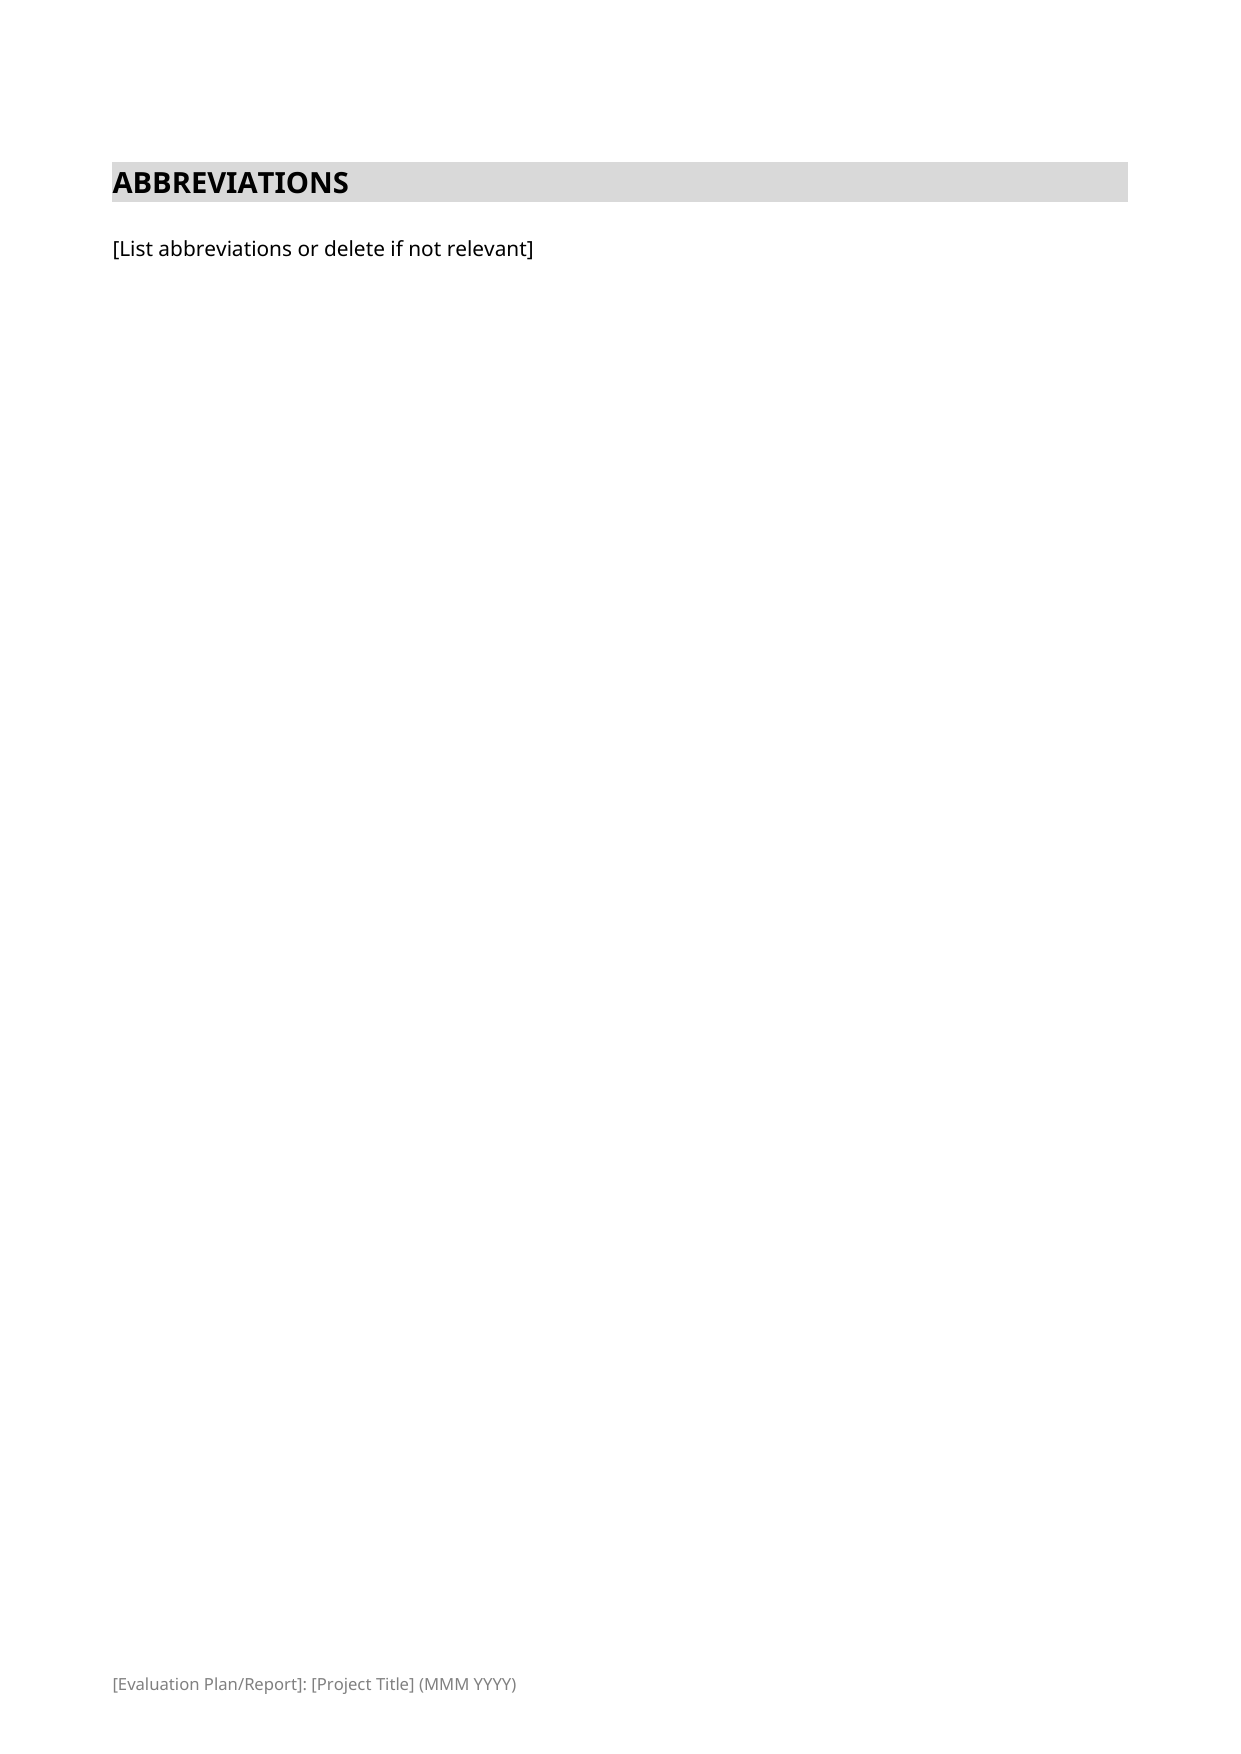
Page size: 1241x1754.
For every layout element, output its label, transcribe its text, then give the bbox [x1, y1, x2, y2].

subtitle Abbreviations [112, 162, 1128, 202]
text [List abbreviations or delete if not relevant] [112, 234, 1128, 263]
